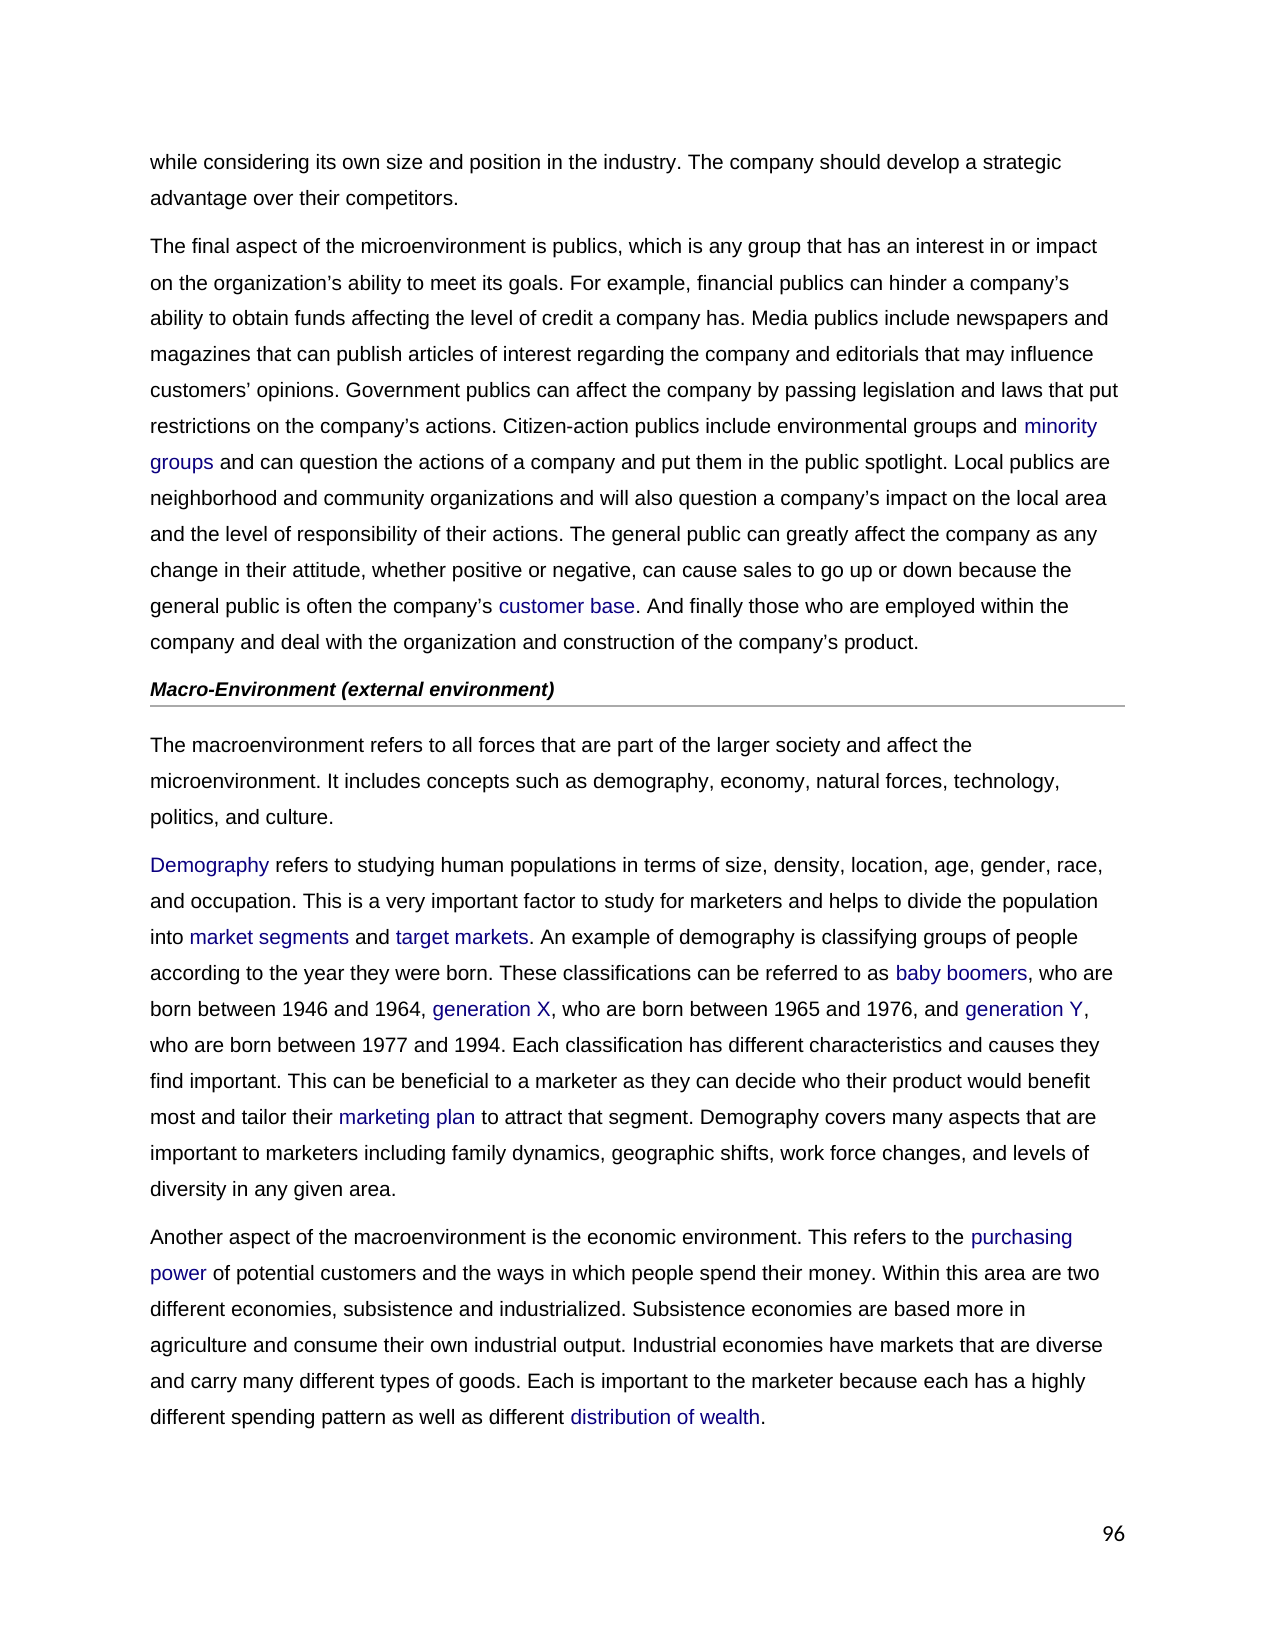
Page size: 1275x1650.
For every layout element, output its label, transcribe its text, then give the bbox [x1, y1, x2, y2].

text Another aspect of the macroenvironment is the economic environment. This refers to the purchasing power of potential customers and the ways in which people spend their money. Within this area are two different economies, subsistence and industrialized. Subsistence economies are based more in agriculture and consume their own industrial output. Industrial economies have markets that are diverse and carry many different types of goods. Each is important to the marketer because each has a highly different spending pattern as well as different distribution of wealth. [150, 1225, 1125, 1429]
text The final aspect of the microenvironment is publics, which is any group that has an interest in or impact on the organization’s ability to meet its goals. For example, financial publics can hinder a company’s ability to obtain funds affecting the level of credit a company has. Media publics include newspapers and magazines that can publish articles of interest regarding the company and editorials that may influence customers’ opinions. Government publics can affect the company by passing legislation and laws that put restrictions on the company’s actions. Citizen-action publics include environmental groups and minority groups and can question the actions of a company and put them in the public spotlight. Local publics are neighborhood and community organizations and will also question a company’s impact on the local area and the level of responsibility of their actions. The general public can greatly affect the company as any change in their attitude, whether positive or negative, can cause sales to go up or down because the general public is often the company’s customer base. And finally those who are employed within the company and deal with the organization and construction of the company’s product. [150, 234, 1125, 654]
text Demography refers to studying human populations in terms of size, density, location, age, gender, race, and occupation. This is a very important factor to study for marketers and helps to divide the population into market segments and target markets. An example of demography is classifying groups of people according to the year they were born. These classifications can be referred to as baby boomers, who are born between 1946 and 1964, generation X, who are born between 1965 and 1976, and generation Y, who are born between 1977 and 1994. Each classification has different characteristics and causes they find important. This can be beneficial to a marketer as they can decide who their product would benefit most and tailor their marketing plan to attract that segment. Demography covers many aspects that are important to marketers including family dynamics, geographic shifts, work force changes, and levels of diversity in any given area. [150, 853, 1125, 1201]
text The macroenvironment refers to all forces that are part of the larger society and affect the microenvironment. It includes concepts such as demography, economy, natural forces, technology, politics, and culture. [150, 733, 1125, 829]
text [150, 150, 1125, 210]
subtitle Macro-Environment (external environment) [150, 678, 1125, 705]
